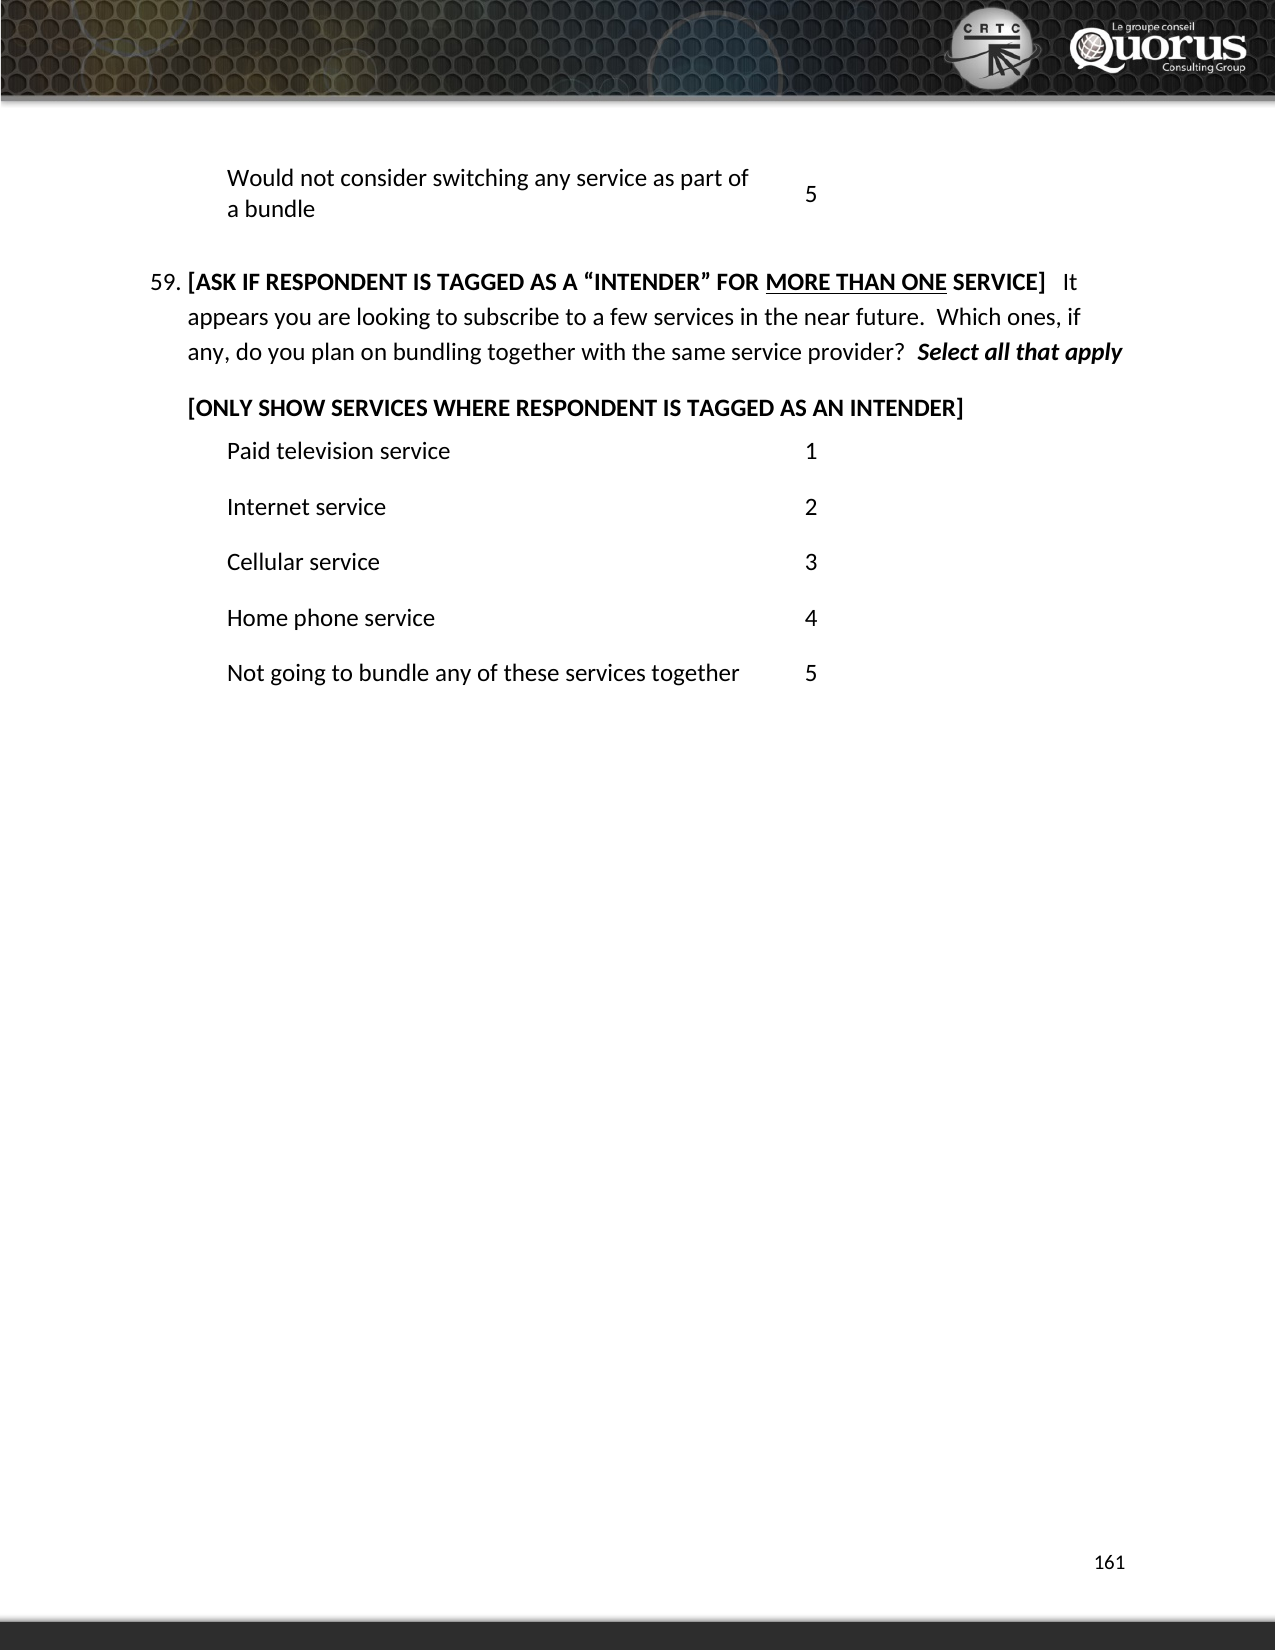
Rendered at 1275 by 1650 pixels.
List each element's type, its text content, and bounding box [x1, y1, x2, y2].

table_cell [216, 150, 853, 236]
list [ASK IF RESPONDENT IS TAGGED AS A “INTENDER” FOR MORE THAN ONE SERVICE] It appears you are looking to subscribe to a few services in the near future. Which ones, if any, do you plan on bundling together with the same service provider? Select all that apply [150, 267, 1125, 367]
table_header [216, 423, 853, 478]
picture [0, 0, 1275, 108]
picture [0, 1596, 1275, 1650]
text [ONLY SHOW SERVICES WHERE RESPONDENT IS TAGGED AS AN INTENDER] [150, 392, 1125, 423]
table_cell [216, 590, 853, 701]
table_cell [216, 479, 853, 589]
